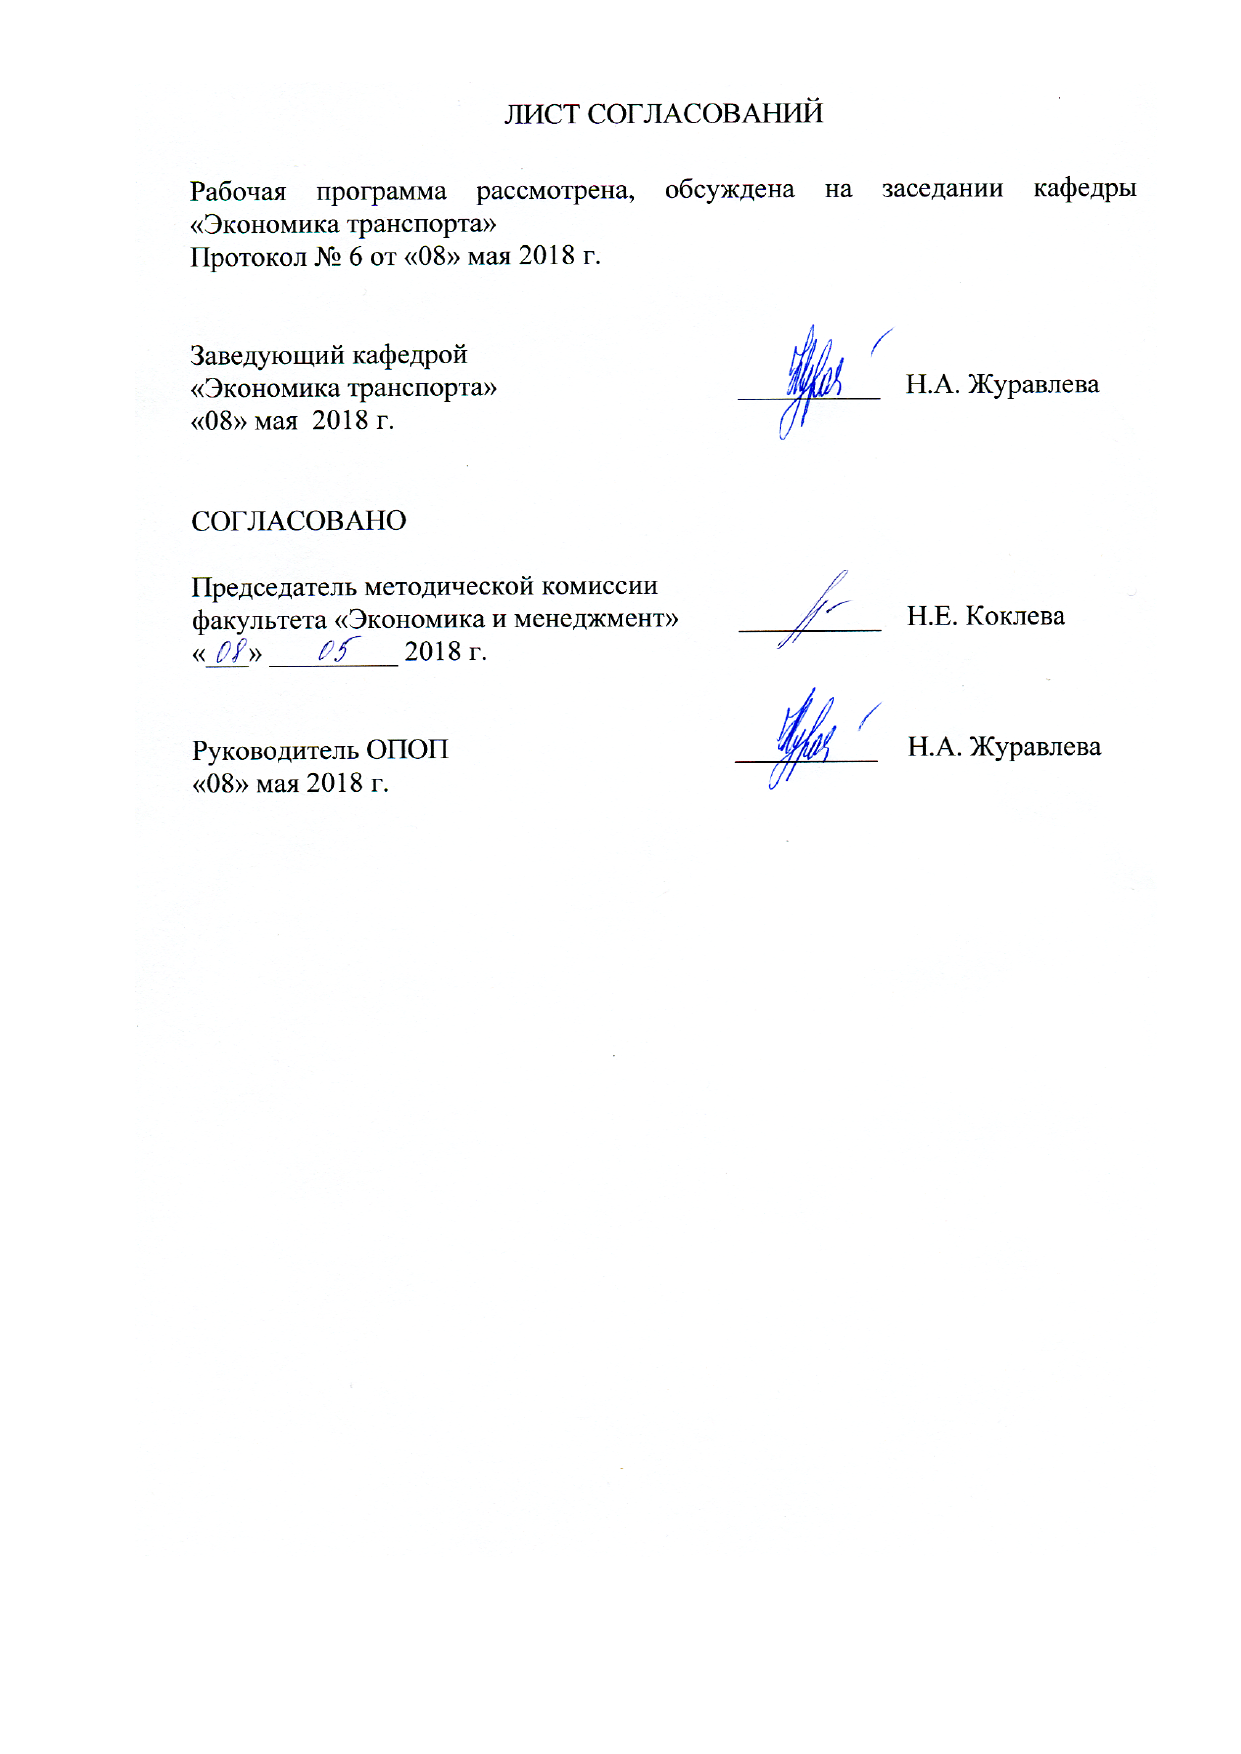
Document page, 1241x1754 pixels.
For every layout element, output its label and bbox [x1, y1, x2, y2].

picture [135, 82, 1158, 1557]
